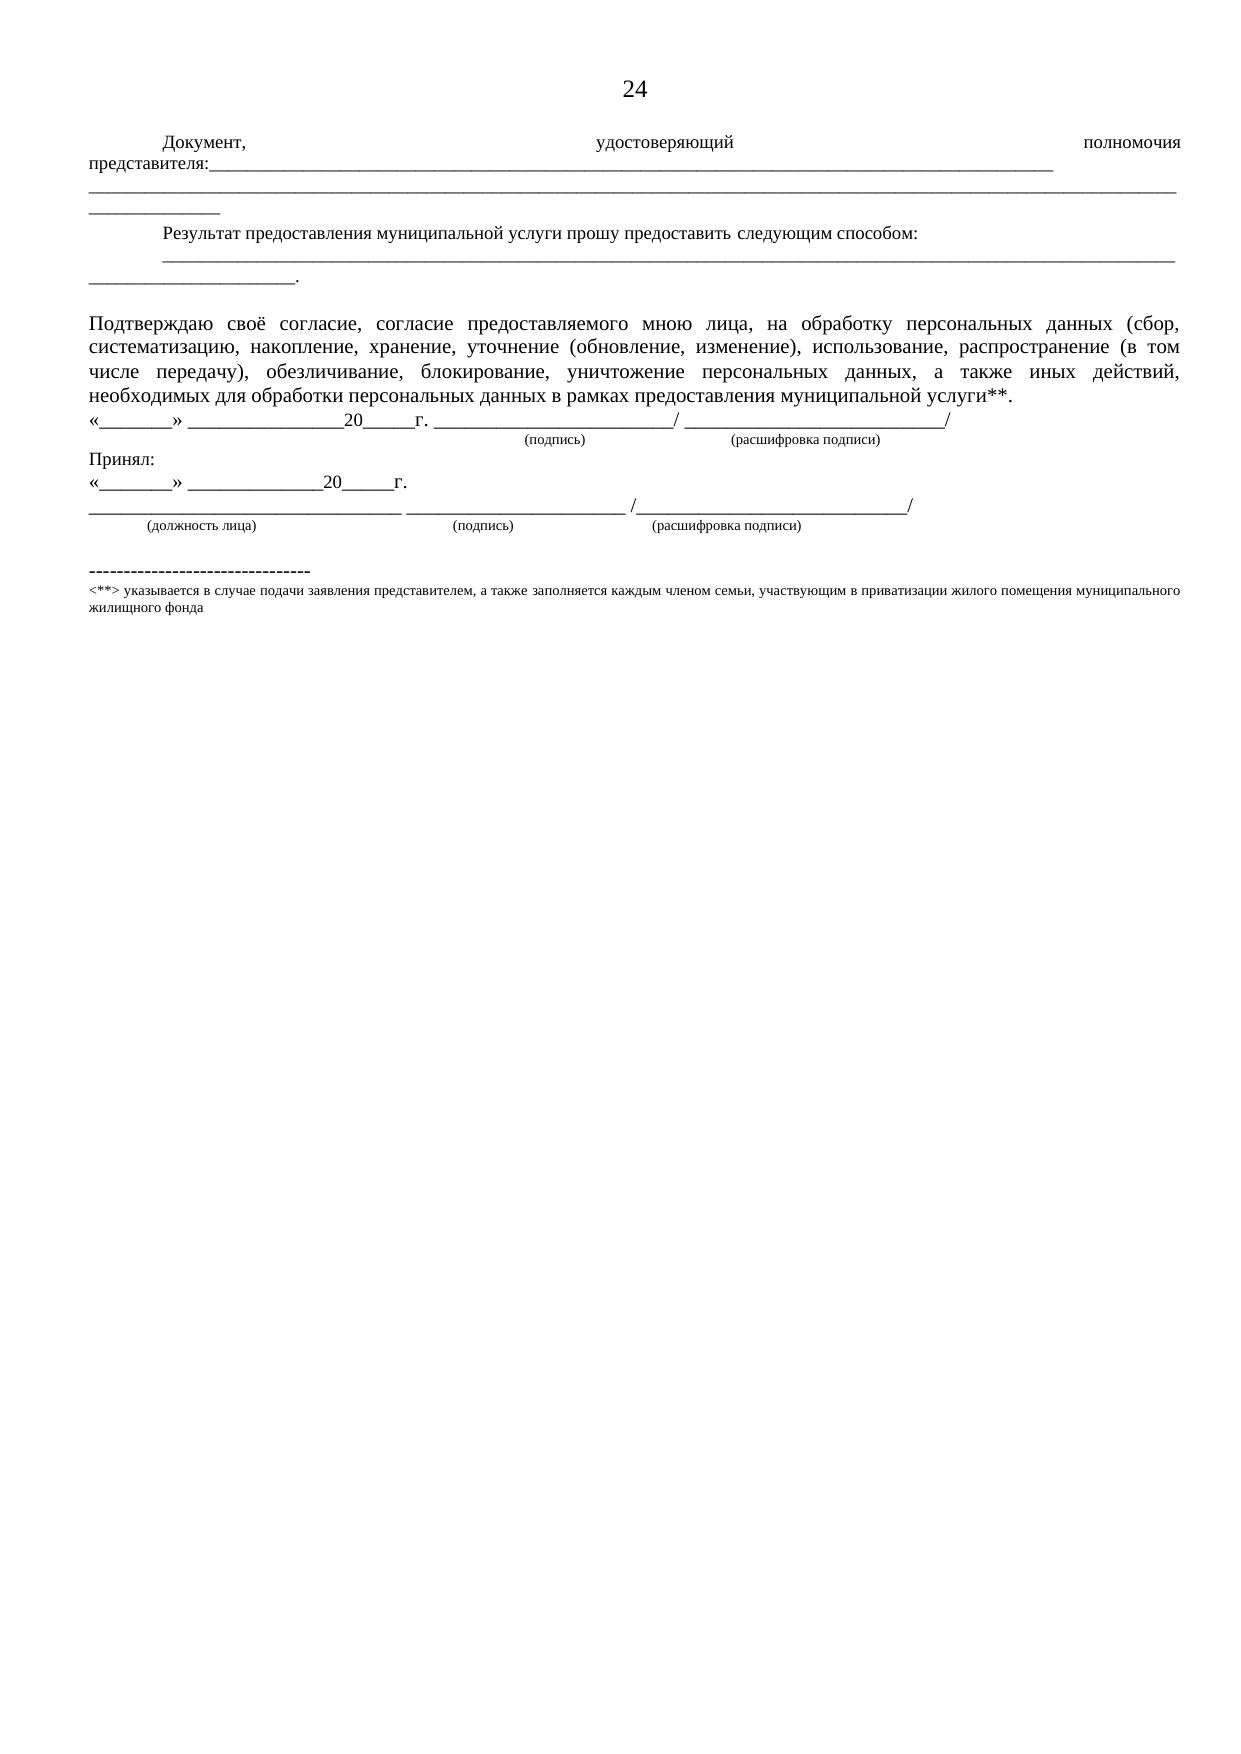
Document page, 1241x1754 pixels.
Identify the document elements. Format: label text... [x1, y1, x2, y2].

text «_______» _______________20_____г. _______________________/ _________________________/ [89, 407, 1181, 431]
text <**> указывается в случае подачи заявления представителем, а также заполняется каждым членом семьи, участвующим в приватизации жилого помещения муниципального жилищного фонда [89, 582, 1181, 616]
text Подтверждаю своё согласие, согласие предоставляемого мною лица, на обработку персональных данных (сбор, систематизацию, накопление, хранение, уточнение (обновление, изменение), использование, распространение (в том числе передачу), обезличивание, блокирование, уничтожение персональных данных, а также иных действий, необходимых для обработки персональных данных в рамках предоставления муниципальной услуги**. [89, 310, 1181, 407]
text Результат предоставления муниципальной услуги прошу предоставить следующим способом: [89, 222, 1181, 243]
text Принял: [89, 447, 1181, 469]
text (подпись) (расшифровка подписи) [89, 431, 1181, 447]
text Документ, удостоверяющий полномочия представителя:__________________________________________________________________________________________ [89, 131, 1181, 174]
text -------------------------------- [89, 558, 1181, 582]
text ______________________________ _____________________ /__________________________/ [89, 493, 1181, 517]
text __________________________________________________________________________________________________________________________________ [89, 174, 1181, 217]
text __________________________________________________________________________________________________________________________________. [89, 243, 1181, 286]
text «_______» _____________20_____г. [89, 469, 1181, 493]
text (должность лица) (подпись) (расшифровка подписи) [89, 517, 1181, 534]
